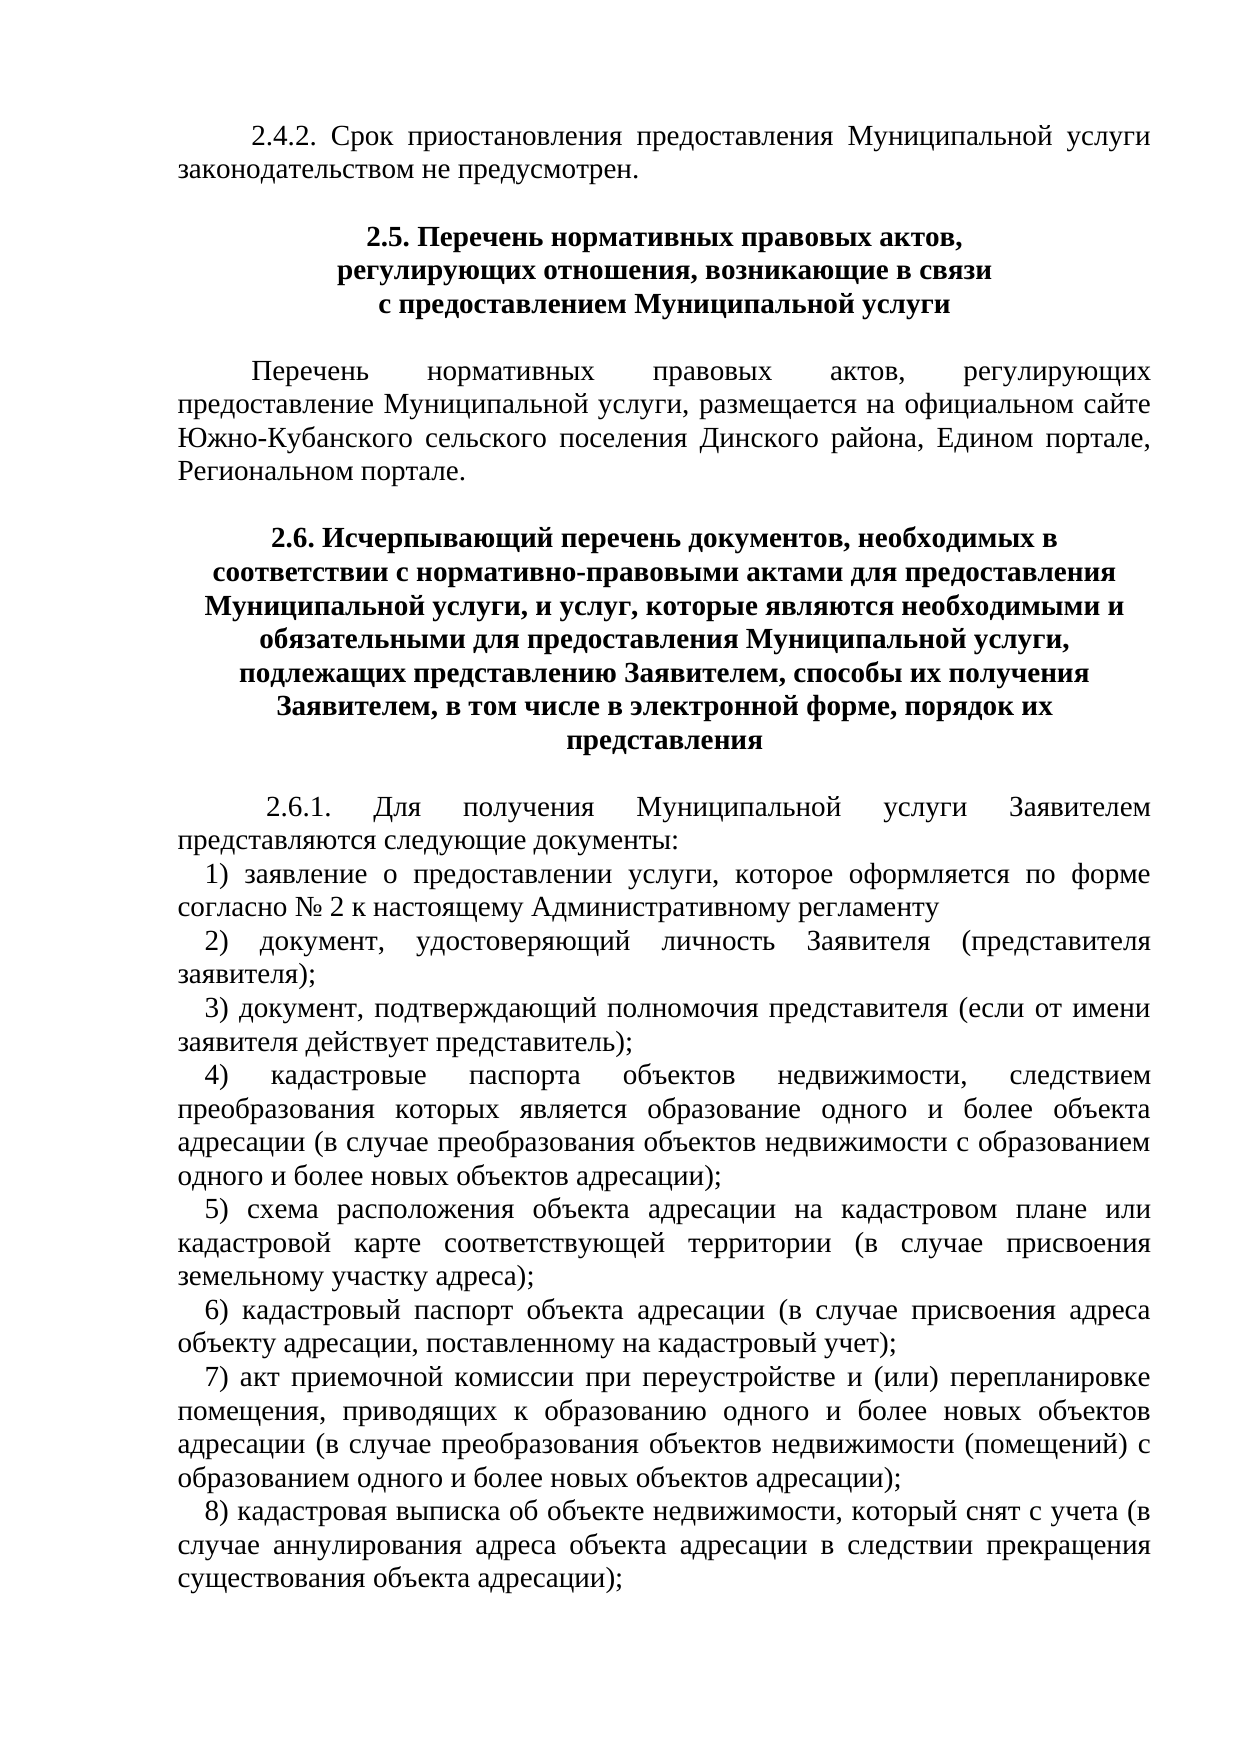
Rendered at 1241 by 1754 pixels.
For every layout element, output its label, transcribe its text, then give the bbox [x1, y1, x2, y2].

text Перечень нормативных правовых актов, регулирующих предоставление Муниципальной услуги, размещается на официальном сайте Южно-Кубанского сельского поселения Динского района, Едином портале, Региональном портале. [177, 353, 1152, 487]
text 1) заявление о предоставлении услуги, которое оформляется по форме согласно № 2 к настоящему Административному регламенту [177, 856, 1152, 923]
text 6) кадастровый паспорт объекта адресации (в случае присвоения адреса объекту адресации, поставленному на кадастровый учет); [177, 1292, 1152, 1359]
text 2.6.1. Для получения Муниципальной услуги Заявителем представляются следующие документы: [177, 789, 1152, 856]
text 2.4.2. Срок приостановления предоставления Муниципальной услуги законодательством не предусмотрен. [177, 118, 1152, 185]
text с предоставлением Муниципальной услуги [177, 286, 1152, 319]
text 4) кадастровые паспорта объектов недвижимости, следствием преобразования которых является образование одного и более объекта адресации (в случае преобразования объектов недвижимости с образованием одного и более новых объектов адресации); [177, 1057, 1152, 1191]
text 7) акт приемочной комиссии при переустройстве и (или) перепланировке помещения, приводящих к образованию одного и более новых объектов адресации (в случае преобразования объектов недвижимости (помещений) с образованием одного и более новых объектов адресации); [177, 1359, 1152, 1493]
text 5) схема расположения объекта адресации на кадастровом плане или кадастровой карте соответствующей территории (в случае присвоения земельному участку адреса); [177, 1191, 1152, 1292]
text 2.5. Перечень нормативных правовых актов, [177, 219, 1152, 252]
text 8) кадастровая выписка об объекте недвижимости, который снят с учета (в случае аннулирования адреса объекта адресации в следствии прекращения существования объекта адресации); [177, 1493, 1152, 1594]
text 3) документ, подтверждающий полномочия представителя (если от имени заявителя действует представитель); [177, 990, 1152, 1057]
text соответствии с нормативно-правовыми актами для предоставления Муниципальной услуги, и услуг, которые являются необходимыми и обязательными для предоставления Муниципальной услуги, подлежащих представлению Заявителем, способы их получения Заявителем, в том числе в электронной форме, порядок их представления [177, 554, 1152, 755]
text 2.6. Исчерпывающий перечень документов, необходимых в [177, 521, 1152, 554]
text 2) документ, удостоверяющий личность Заявителя (представителя заявителя); [177, 923, 1152, 990]
text регулирующих отношения, возникающие в связи [177, 252, 1152, 286]
